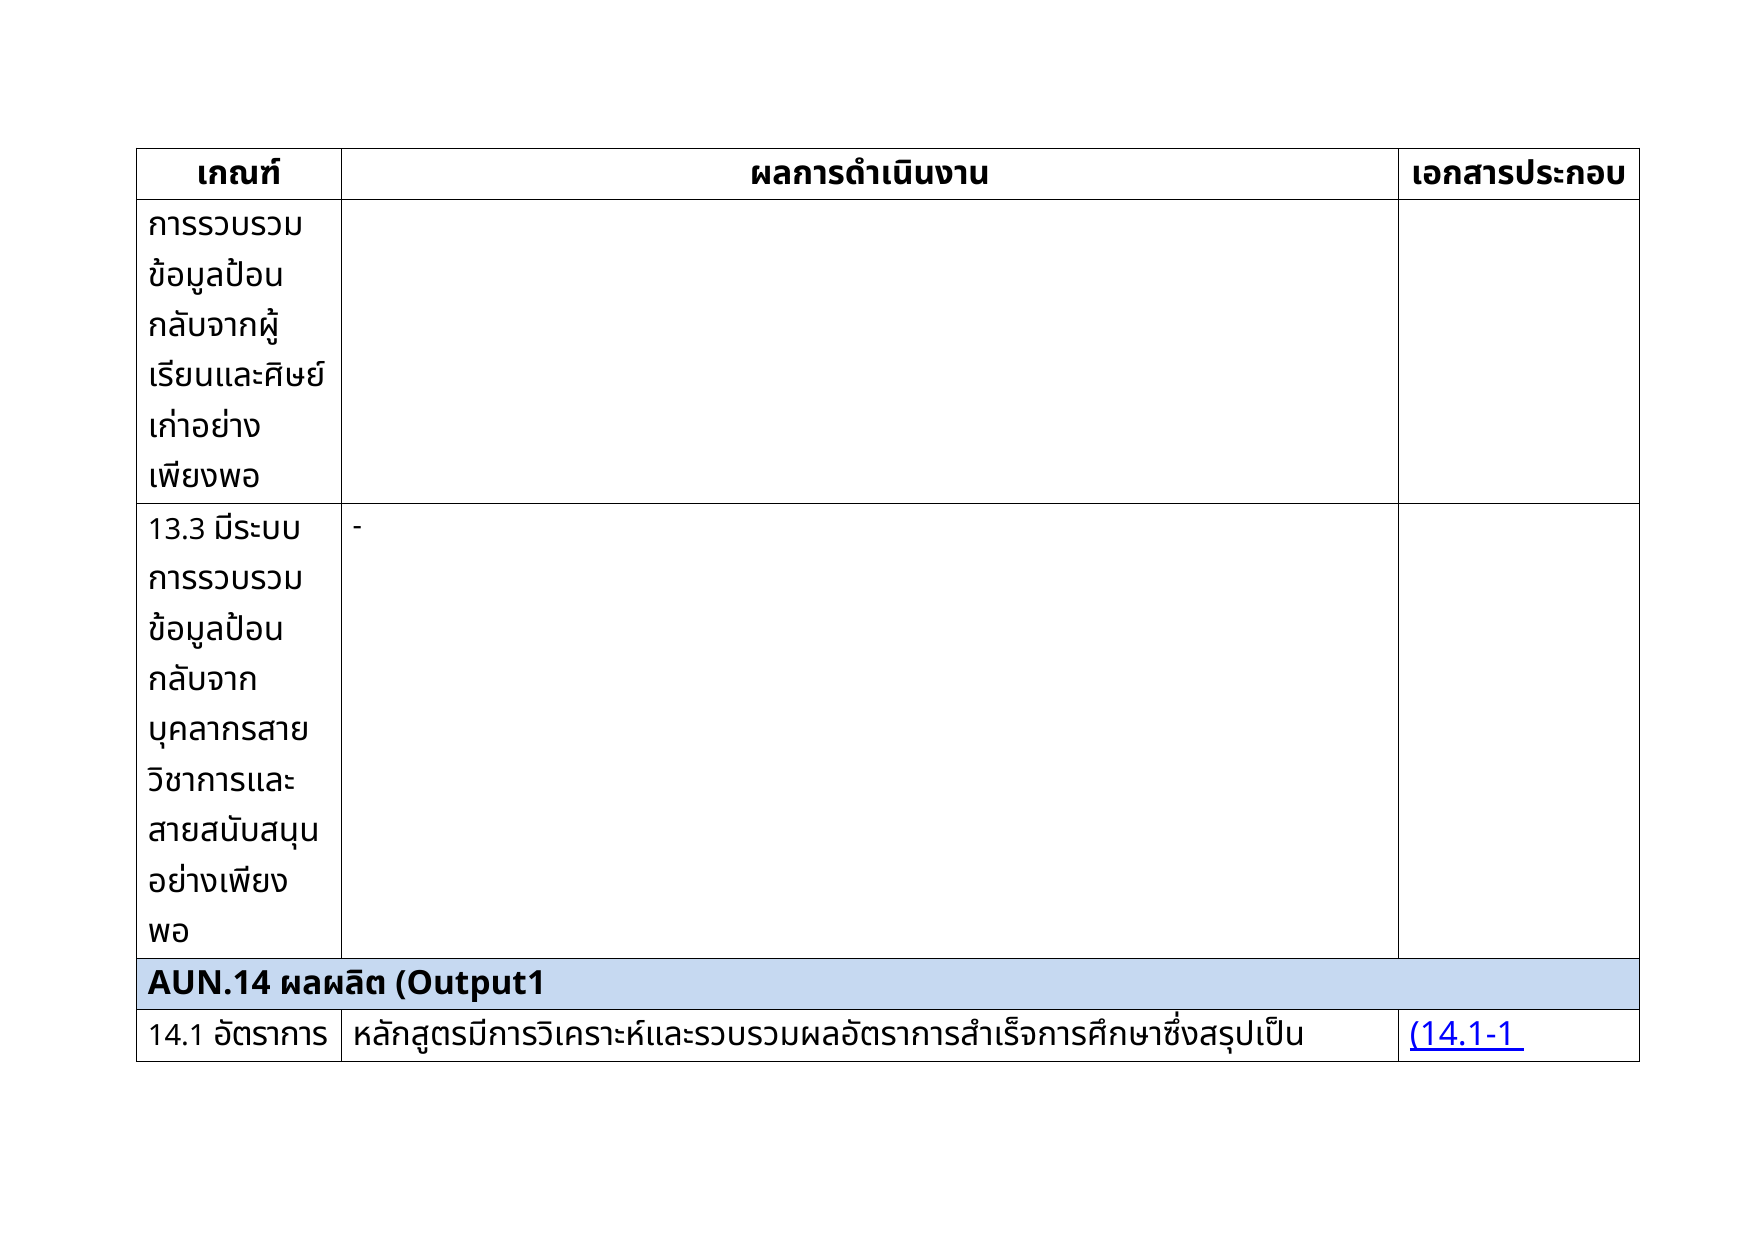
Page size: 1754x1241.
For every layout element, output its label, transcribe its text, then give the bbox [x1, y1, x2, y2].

table_cell [1399, 200, 1639, 503]
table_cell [342, 1010, 1398, 1061]
table_header เกณฑ์ [137, 149, 341, 199]
table_header ผลการดำเนินงาน [342, 149, 1398, 199]
table_cell [1399, 504, 1639, 957]
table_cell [137, 1010, 341, 1061]
table_cell - [342, 504, 1398, 957]
table_cell AUN.14 ผลผลิต (Output1 [137, 959, 1639, 1009]
table_cell (14.1-1 Success rate หน้า 1) [1399, 1010, 1639, 1061]
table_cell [137, 200, 341, 503]
table_cell 13.3 มีระบบการรวบรวมข้อมูลป้อนกลับจากบุคลากรสายวิชาการและสายสนับสนุนอย่างเพียงพอ [137, 504, 341, 957]
table_cell - [342, 200, 1398, 503]
table_header เอกสารประกอบ [1399, 149, 1639, 199]
